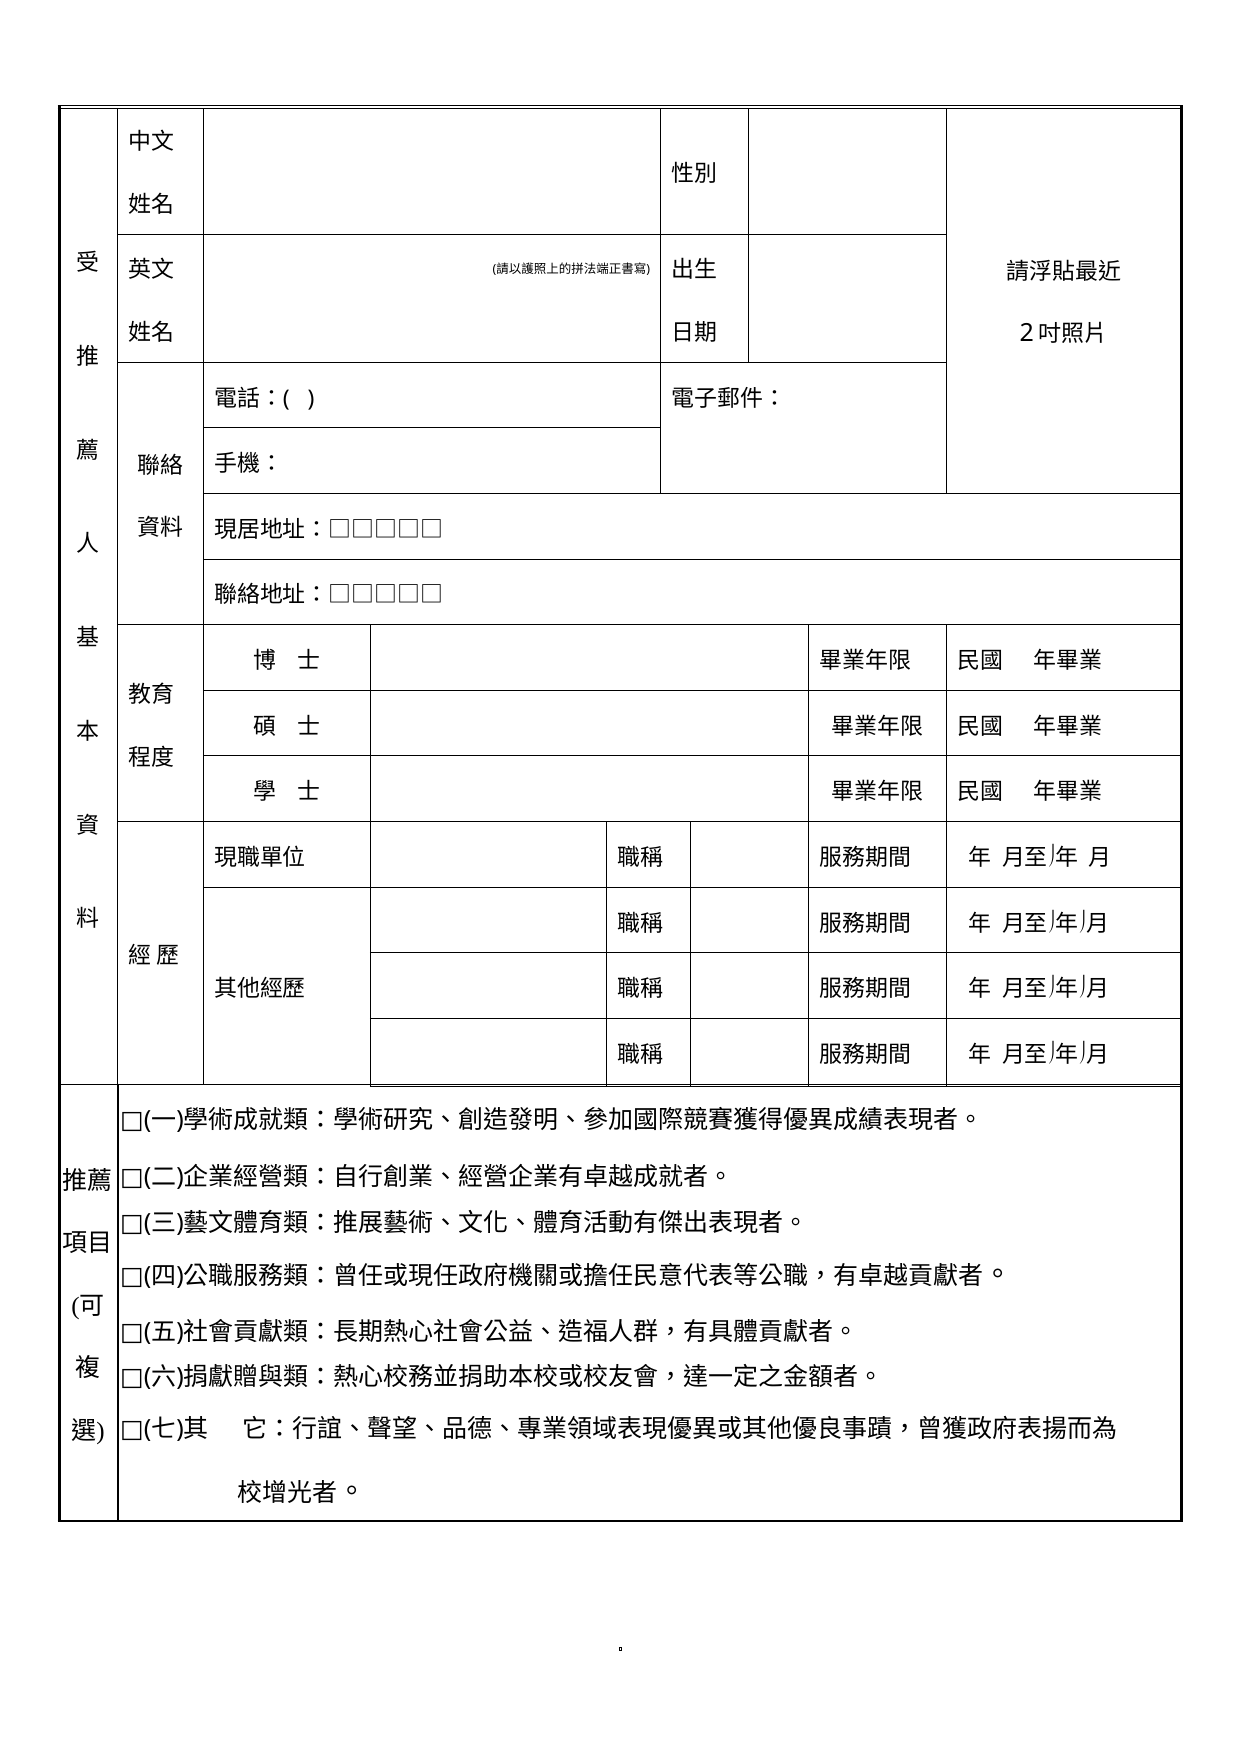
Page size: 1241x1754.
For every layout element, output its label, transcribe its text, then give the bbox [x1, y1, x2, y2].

table_cell 電話：( ) [204, 363, 660, 427]
table_cell [691, 888, 808, 952]
table_header [204, 109, 660, 233]
table_header 受推薦人基本資料 [61, 109, 117, 1083]
table_cell 年 月至年月 [947, 1019, 1180, 1083]
table_cell 民國 年畢業 [947, 625, 1180, 690]
table_cell (請以護照上的拼法端正書寫) [204, 235, 660, 362]
table_cell 聯絡 資料 [118, 363, 203, 624]
table_cell 教育程度 [118, 625, 203, 821]
table_cell 職稱 [607, 822, 690, 887]
table_cell 畢業年限 [809, 691, 946, 755]
table_cell 民國 年畢業 [947, 756, 1180, 821]
table_header [749, 109, 946, 233]
table_header 性別 [661, 109, 748, 233]
table_cell 博 士 [204, 625, 370, 690]
table_cell [371, 691, 808, 755]
table_cell 年 月至年月 [947, 888, 1180, 952]
table_cell 現居地址：□□□□□ [204, 494, 1180, 558]
table_cell 手機： [204, 428, 660, 493]
table_cell [371, 953, 606, 1018]
table_cell 職稱 [607, 1019, 690, 1083]
table_cell 出生 日期 [661, 235, 748, 362]
table_cell [749, 235, 946, 362]
table_cell 服務期間 [809, 953, 946, 1018]
table_cell 年 月至年 月 [947, 822, 1180, 887]
table_header 請浮貼最近 2吋照片 [947, 109, 1180, 493]
table_cell 學 士 [204, 756, 370, 821]
table_cell 聯絡地址：□□□□□ [204, 560, 1180, 624]
table_cell 碩 士 [204, 691, 370, 755]
table_cell [691, 953, 808, 1018]
table_cell [691, 822, 808, 887]
table_cell 現職單位 [204, 822, 370, 887]
table_cell 職稱 [607, 953, 690, 1018]
table_cell 服務期間 [809, 1019, 946, 1083]
table_cell 電子郵件： [661, 363, 946, 493]
table_cell [371, 888, 606, 952]
table_cell 畢業年限 [809, 756, 946, 821]
table_cell [691, 1019, 808, 1083]
table_cell [371, 756, 808, 821]
table_cell [371, 1019, 606, 1083]
table_cell 推薦項目(可複選) [61, 1085, 117, 1520]
table_cell [371, 822, 606, 887]
table_cell 畢業年限 [809, 625, 946, 690]
table_cell 服務期間 [809, 822, 946, 887]
table_cell 經 歷 [118, 822, 203, 1083]
table_cell 職稱 [607, 888, 690, 952]
table_cell 民國 年畢業 [947, 691, 1180, 755]
table_cell [371, 625, 808, 690]
table_cell 年 月至年月 [947, 953, 1180, 1018]
table_cell 其他經歷 [204, 888, 370, 1083]
table_cell 服務期間 [809, 888, 946, 952]
table_cell 英文姓名 [118, 235, 203, 362]
